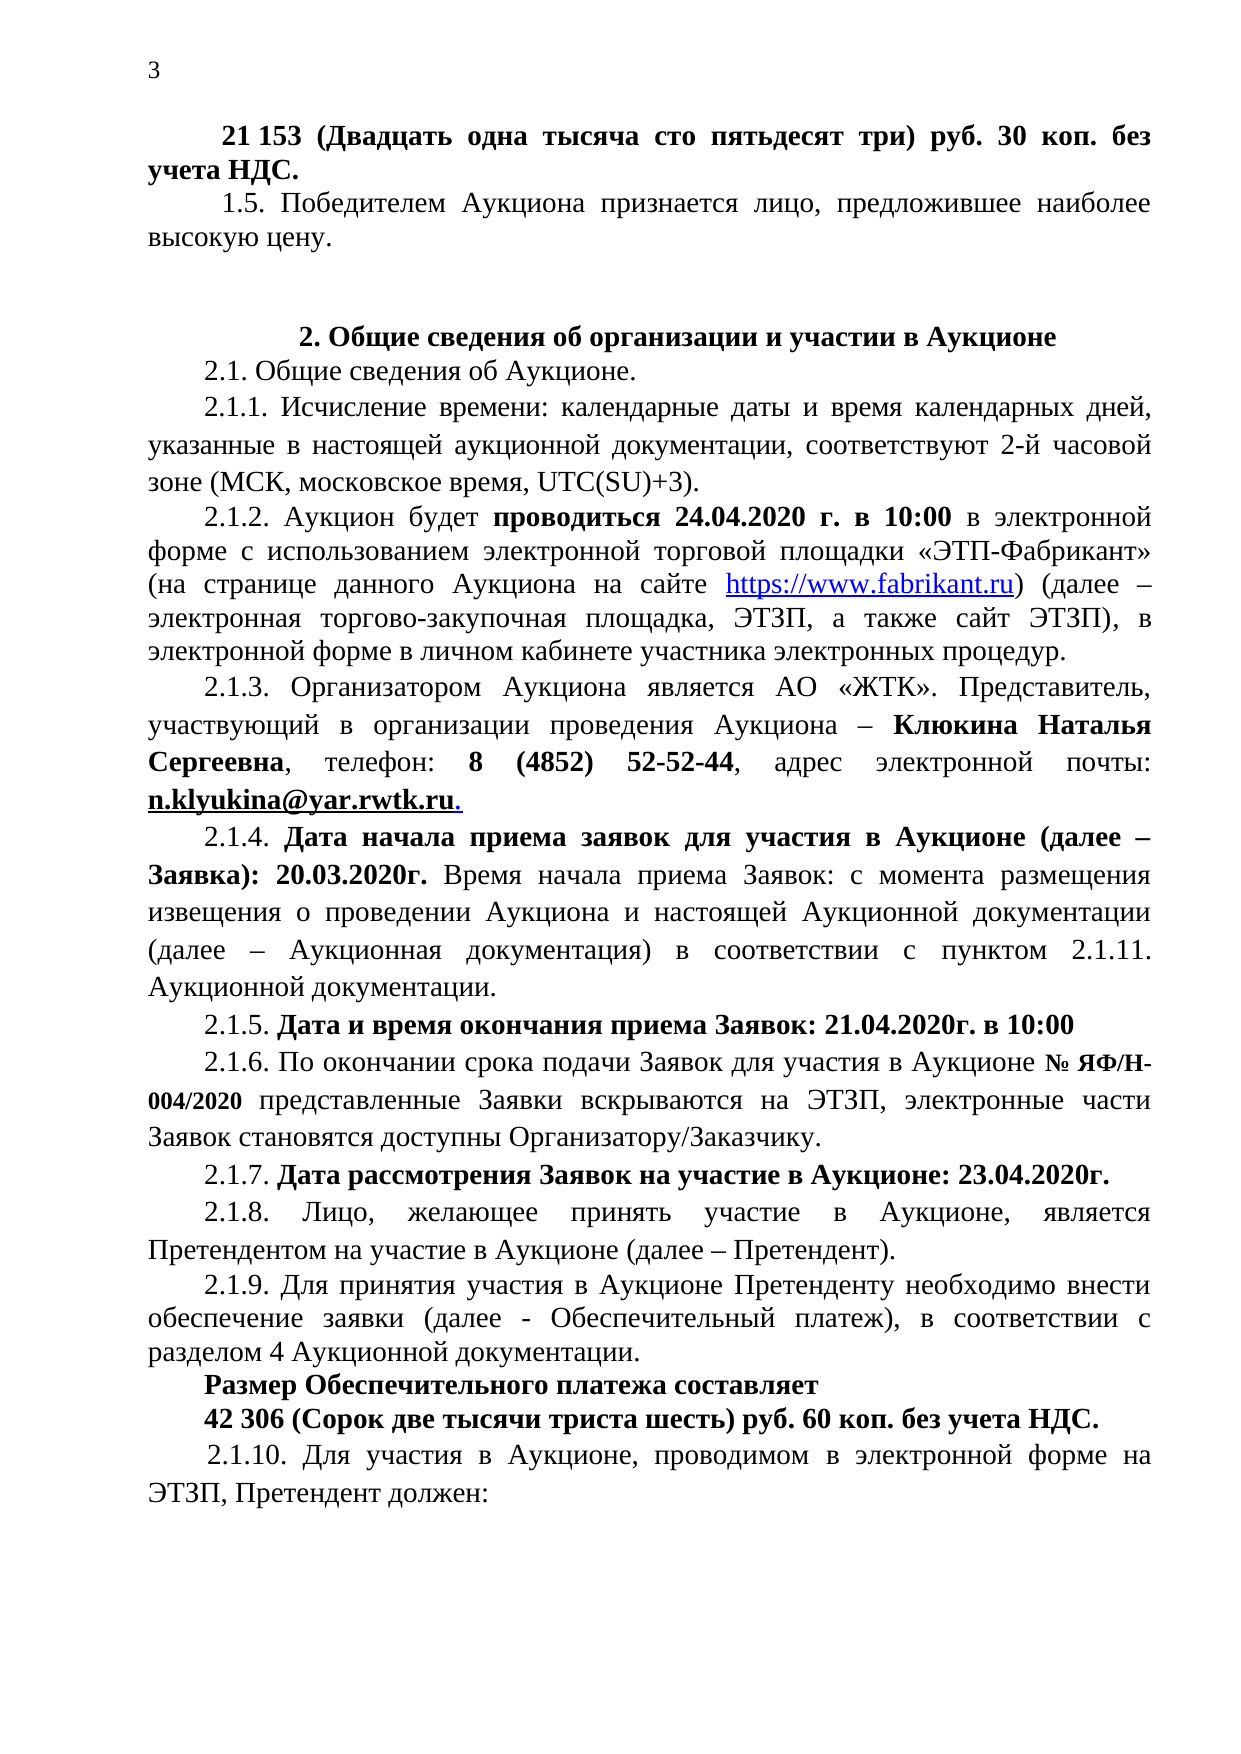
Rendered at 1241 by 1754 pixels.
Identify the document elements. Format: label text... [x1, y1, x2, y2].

text 42 306 (Сорок две тысячи триста шесть) руб. 60 коп. без учета НДС. [148, 1401, 1152, 1434]
text 2.1.7. Дата рассмотрения Заявок на участие в Аукционе: 23.04.2020г. [148, 1154, 1152, 1192]
text 2. Общие сведения об организации и участии в Аукционе [148, 319, 1152, 353]
text 2.1.4. Дата начала приема заявок для участия в Аукционе (далее – Заявка): 20.03.2020г. Время начала приема Заявок: с момента размещения извещения о проведении Аукциона и настоящей Аукционной документации (далее – Аукционная документация) в соответствии с пунктом 2.1.11. Аукционной документации. [148, 817, 1152, 1004]
text 2.1.2. Аукцион будет проводиться 24.04.2020 г. в 10:00 в электронной форме с использованием электронной торговой площадки «ЭТП-Фабрикант» (на странице данного Аукциона на сайте https://www.fabrikant.ru) (далее – электронная торгово-закупочная площадка, ЭТЗП, а также сайт ЭТЗП), в электронной форме в личном кабинете участника электронных процедур. [148, 499, 1152, 667]
text 2.1.3. Организатором Аукциона является АО «ЖТК». Представитель, участвующий в организации проведения Аукциона – Клюкина Наталья Сергеевна, телефон: 8 (4852) 52-52-44, адрес электронной почты: n.klyukina@yar.rwtk.ru. [148, 667, 1152, 817]
text 2.1.1. Исчисление времени: календарные даты и время календарных дней, указанные в настоящей аукционной документации, соответствуют 2-й часовой зоне (МСК, московское время, UTC(SU)+3). [148, 387, 1152, 499]
text 2.1.10. Для участия в Аукционе, проводимом в электронной форме на ЭТЗП, Претендент должен: [148, 1434, 1152, 1509]
text 2.1.5. Дата и время окончания приема Заявок: 21.04.2020г. в 10:00 [148, 1004, 1152, 1042]
text Размер Обеспечительного платежа составляет [148, 1367, 1152, 1401]
text 2.1.6. По окончании срока подачи Заявок для участия в Аукционе № ЯФ/Н-004/2020 представленные Заявки вскрываются на ЭТЗП, электронные части Заявок становятся доступны Организатору/Заказчику. [148, 1042, 1152, 1154]
text 2.1.8. Лицо, желающее принять участие в Аукционе, является Претендентом на участие в Аукционе (далее – Претендент). [148, 1192, 1152, 1267]
text 2.1.9. Для принятия участия в Аукционе Претенденту необходимо внести обеспечение заявки (далее - Обеспечительный платеж), в соответствии с разделом 4 Аукционной документации. [148, 1267, 1152, 1367]
text 1.5. Победителем Аукциона признается лицо, предложившее наиболее высокую цену. [148, 185, 1152, 252]
text 21 153 (Двадцать одна тысяча сто пятьдесят три) руб. 30 коп. без учета НДС. [148, 118, 1152, 185]
text 2.1. Общие сведения об Аукционе. [148, 353, 1152, 387]
